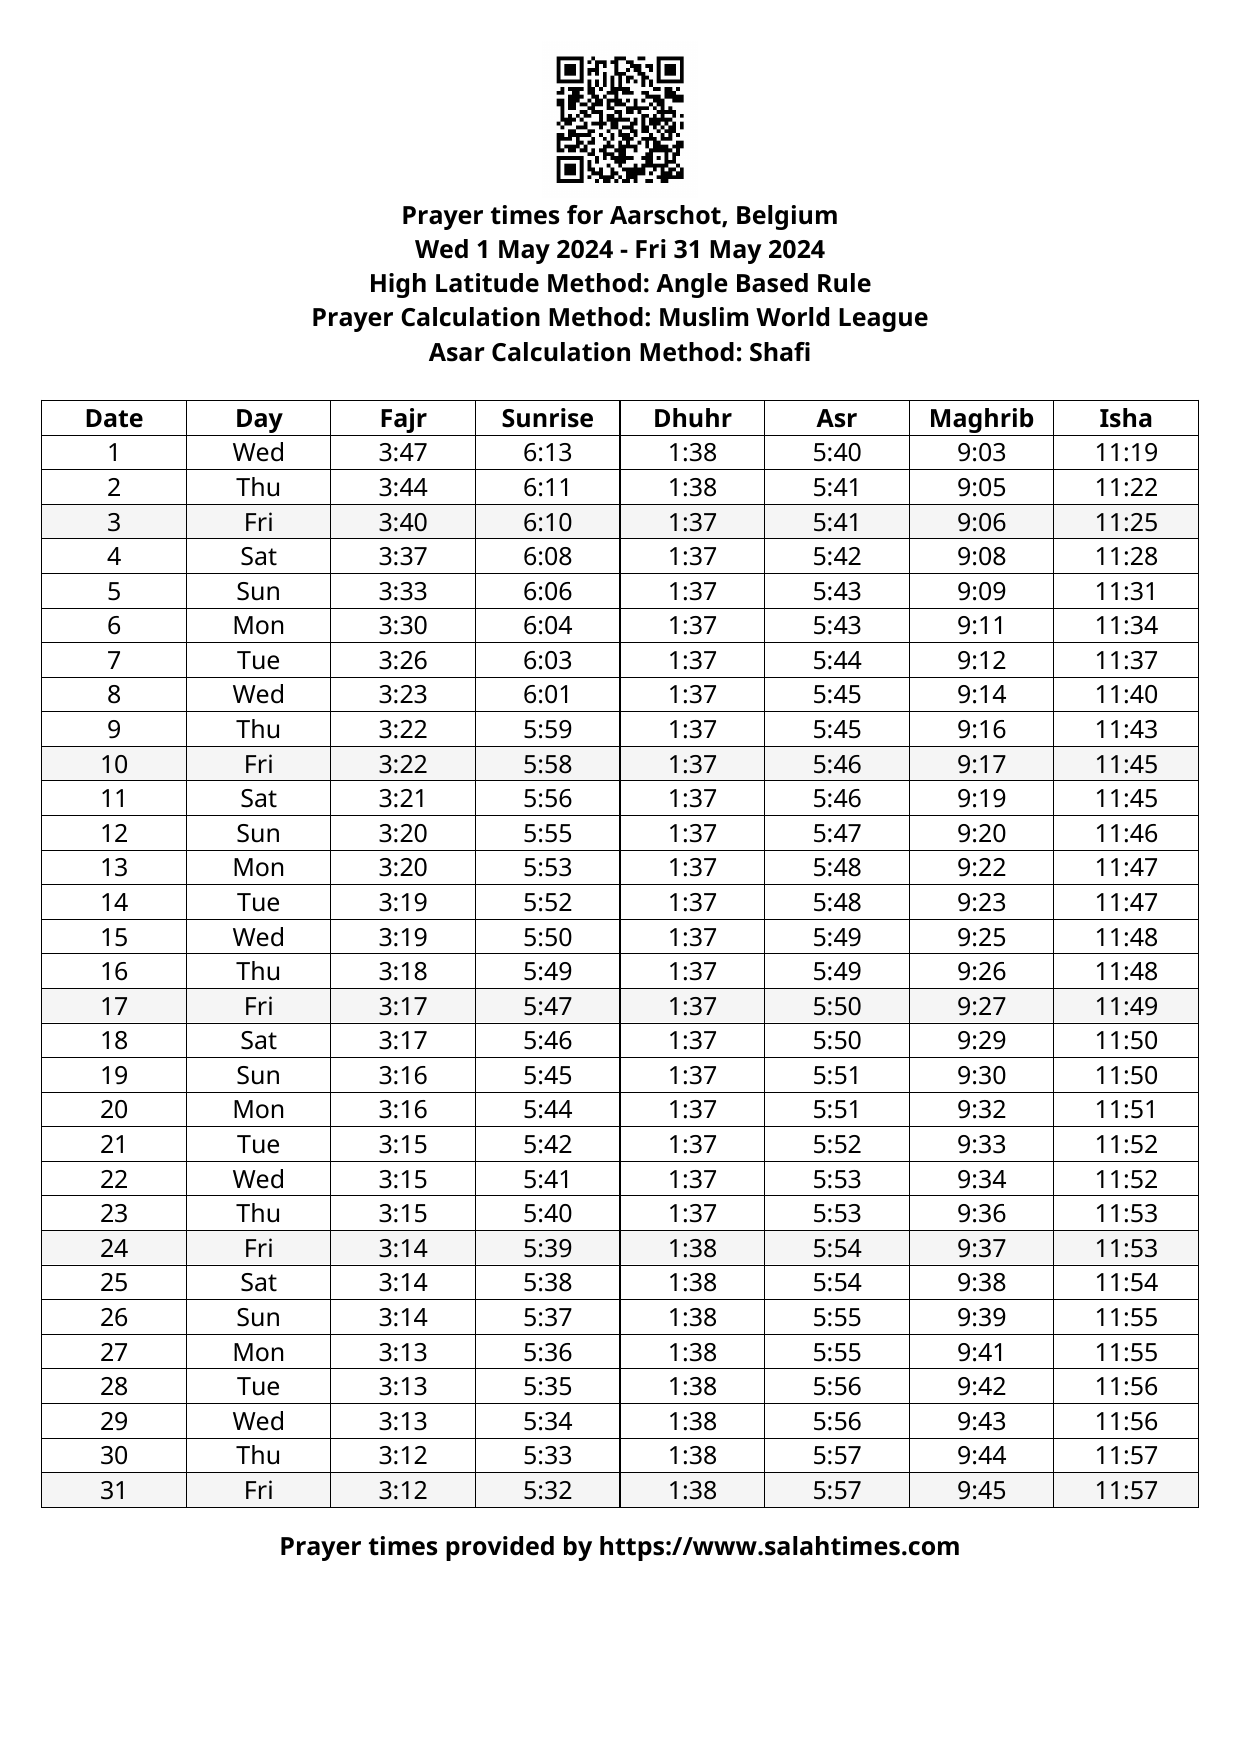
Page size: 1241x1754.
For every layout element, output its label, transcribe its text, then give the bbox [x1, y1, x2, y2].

table_cell 24 [42, 1231, 186, 1264]
table_cell 11:45 [1054, 747, 1198, 780]
table_cell 9:11 [910, 609, 1053, 642]
picture [542, 41, 699, 198]
table_cell 6 [42, 609, 186, 642]
table_cell 1:37 [621, 712, 764, 746]
table_cell 6:06 [476, 574, 619, 607]
table_cell 9:42 [910, 1369, 1053, 1403]
table_cell 3:20 [331, 816, 475, 849]
table_cell Mon [187, 851, 330, 884]
table_cell 1:37 [621, 539, 764, 573]
table_cell Tue [187, 885, 330, 919]
table_cell 9:09 [910, 574, 1053, 607]
table_cell 11:52 [1054, 1162, 1198, 1195]
table_header Sunrise [476, 401, 619, 434]
table_cell 25 [42, 1266, 186, 1299]
table_cell Fri [187, 505, 330, 538]
table_cell 1:37 [621, 1024, 764, 1057]
table_cell 3:37 [331, 539, 475, 573]
table_cell 1:37 [621, 1196, 764, 1230]
table_header Maghrib [910, 401, 1053, 434]
table_cell Sat [187, 1266, 330, 1299]
table_cell 7 [42, 643, 186, 677]
table_cell Wed [187, 436, 330, 469]
table_cell 6:13 [476, 436, 619, 469]
table_cell 5:43 [765, 609, 909, 642]
table_header Date [42, 401, 186, 434]
table_cell Wed [187, 1162, 330, 1195]
table_cell 9:19 [910, 781, 1053, 815]
table_cell 9:17 [910, 747, 1053, 780]
table_cell Tue [187, 1127, 330, 1161]
table_cell 11:47 [1054, 885, 1198, 919]
table_cell 5:35 [476, 1369, 619, 1403]
table_cell Sun [187, 1300, 330, 1334]
table_cell 1:37 [621, 920, 764, 953]
table_cell 20 [42, 1093, 186, 1126]
table_cell 9:43 [910, 1404, 1053, 1437]
table_cell 3:20 [331, 851, 475, 884]
table_cell 4 [42, 539, 186, 573]
table_cell 6:03 [476, 643, 619, 677]
table_cell 22 [42, 1162, 186, 1195]
table_cell 5:42 [476, 1127, 619, 1161]
table_cell 5:43 [765, 574, 909, 607]
table_cell 11:31 [1054, 574, 1198, 607]
table_cell 15 [42, 920, 186, 953]
table_cell 5:46 [476, 1024, 619, 1057]
table_cell 1:38 [621, 1300, 764, 1334]
table_cell 3:21 [331, 781, 475, 815]
table_cell 5:33 [476, 1439, 619, 1472]
table_cell 5:41 [765, 470, 909, 504]
table_cell 1:38 [621, 1404, 764, 1437]
table_cell 3:16 [331, 1093, 475, 1126]
table_cell 3:12 [331, 1439, 475, 1472]
table_cell 3:19 [331, 920, 475, 953]
table_cell 3:23 [331, 678, 475, 711]
table_cell Thu [187, 470, 330, 504]
table_header Isha [1054, 401, 1198, 434]
table_cell 19 [42, 1058, 186, 1092]
text Wed 1 May 2024 - Fri 31 May 2024 [42, 232, 1198, 266]
table_cell Sun [187, 1058, 330, 1092]
table_cell 3:15 [331, 1127, 475, 1161]
table_cell 1:38 [621, 1335, 764, 1368]
table_cell Sun [187, 574, 330, 607]
table_cell 9:41 [910, 1335, 1053, 1368]
table_cell 5:38 [476, 1266, 619, 1299]
table_cell 11:54 [1054, 1266, 1198, 1299]
table_cell 10 [42, 747, 186, 780]
text Asar Calculation Method: Shafi [42, 334, 1198, 368]
table_cell 5:32 [476, 1473, 619, 1507]
table_cell 11:34 [1054, 609, 1198, 642]
table_cell 26 [42, 1300, 186, 1334]
table_cell 1 [42, 436, 186, 469]
table_cell 11:52 [1054, 1127, 1198, 1161]
table_header Asr [765, 401, 909, 434]
table_cell 5:47 [765, 816, 909, 849]
table_cell 5:52 [476, 885, 619, 919]
table_cell 5:49 [765, 954, 909, 988]
table_cell 1:37 [621, 954, 764, 988]
table_cell 9:45 [910, 1473, 1053, 1507]
table_cell Wed [187, 920, 330, 953]
table_cell 1:38 [621, 1231, 764, 1264]
table_cell 9:06 [910, 505, 1053, 538]
table_cell 1:37 [621, 609, 764, 642]
table_cell Wed [187, 1404, 330, 1437]
table_cell 5:50 [765, 989, 909, 1022]
table_cell 5:41 [476, 1162, 619, 1195]
table_cell 1:38 [621, 1439, 764, 1472]
table_cell Sat [187, 1024, 330, 1057]
table_cell 3:14 [331, 1231, 475, 1264]
table_cell 9:29 [910, 1024, 1053, 1057]
table_cell 9:20 [910, 816, 1053, 849]
table_cell 5:56 [476, 781, 619, 815]
table_cell Mon [187, 609, 330, 642]
table_cell 1:37 [621, 1093, 764, 1126]
table_cell 11:19 [1054, 436, 1198, 469]
table_header Dhuhr [621, 401, 764, 434]
table_cell 9:25 [910, 920, 1053, 953]
table_cell 11:55 [1054, 1335, 1198, 1368]
table_cell 11:50 [1054, 1058, 1198, 1092]
table_header Fajr [331, 401, 475, 434]
table_cell Tue [187, 1369, 330, 1403]
table_cell 3:13 [331, 1369, 475, 1403]
table_cell 9:03 [910, 436, 1053, 469]
table_cell 11:46 [1054, 816, 1198, 849]
table_cell 1:38 [621, 1266, 764, 1299]
table_cell 5:44 [476, 1093, 619, 1126]
table_cell 5:49 [476, 954, 619, 988]
table_cell 11:48 [1054, 920, 1198, 953]
table_cell 11:57 [1054, 1473, 1198, 1507]
table_cell 1:37 [621, 643, 764, 677]
table_cell 12 [42, 816, 186, 849]
table_cell 29 [42, 1404, 186, 1437]
table_cell 21 [42, 1127, 186, 1161]
table_cell 5:58 [476, 747, 619, 780]
table_cell 3:16 [331, 1058, 475, 1092]
table_cell 1:37 [621, 505, 764, 538]
table_cell 9:26 [910, 954, 1053, 988]
table_cell 3:13 [331, 1404, 475, 1437]
table_cell Mon [187, 1093, 330, 1126]
table_cell 5:56 [765, 1404, 909, 1437]
table_cell 1:37 [621, 1127, 764, 1161]
table_cell 11:48 [1054, 954, 1198, 988]
table_cell 5:44 [765, 643, 909, 677]
table_cell 18 [42, 1024, 186, 1057]
table_cell 31 [42, 1473, 186, 1507]
table_cell 5:47 [476, 989, 619, 1022]
table_cell 9:38 [910, 1266, 1053, 1299]
table_cell 14 [42, 885, 186, 919]
table_cell 8 [42, 678, 186, 711]
table_cell 5:57 [765, 1439, 909, 1472]
table_cell 23 [42, 1196, 186, 1230]
table_cell 1:37 [621, 1058, 764, 1092]
table_cell 3:30 [331, 609, 475, 642]
table_cell 5:49 [765, 920, 909, 953]
table_cell 11:57 [1054, 1439, 1198, 1472]
table_cell 3:15 [331, 1162, 475, 1195]
table_cell Fri [187, 1473, 330, 1507]
table_cell 1:37 [621, 816, 764, 849]
table_cell 28 [42, 1369, 186, 1403]
table_cell 9:36 [910, 1196, 1053, 1230]
table_cell 5:53 [476, 851, 619, 884]
table_cell 17 [42, 989, 186, 1022]
table_cell 9:14 [910, 678, 1053, 711]
table_cell 5:45 [765, 712, 909, 746]
table_cell 11:53 [1054, 1196, 1198, 1230]
table_cell 11:49 [1054, 989, 1198, 1022]
table_cell Thu [187, 954, 330, 988]
table_cell 5:55 [765, 1300, 909, 1334]
table_cell 2 [42, 470, 186, 504]
table_cell 11:53 [1054, 1231, 1198, 1264]
table_cell 16 [42, 954, 186, 988]
table_cell 9:32 [910, 1093, 1053, 1126]
table_cell 5:39 [476, 1231, 619, 1264]
table_cell 6:01 [476, 678, 619, 711]
table_cell 3:14 [331, 1266, 475, 1299]
table_cell Fri [187, 1231, 330, 1264]
table_cell 5:48 [765, 851, 909, 884]
table_cell 9:22 [910, 851, 1053, 884]
table_cell 5:41 [765, 505, 909, 538]
text Prayer times provided by https://www.salahtimes.com [42, 1528, 1198, 1563]
table_cell Tue [187, 643, 330, 677]
table_cell 9 [42, 712, 186, 746]
table_cell 3 [42, 505, 186, 538]
table_cell 5:48 [765, 885, 909, 919]
table_cell 9:16 [910, 712, 1053, 746]
table_cell 6:11 [476, 470, 619, 504]
table_cell 5:40 [476, 1196, 619, 1230]
table_cell 9:33 [910, 1127, 1053, 1161]
table_cell 5:42 [765, 539, 909, 573]
table_cell 9:12 [910, 643, 1053, 677]
table_cell 5:52 [765, 1127, 909, 1161]
table_cell 27 [42, 1335, 186, 1368]
table_cell 11:22 [1054, 470, 1198, 504]
table_cell 3:17 [331, 989, 475, 1022]
table_cell 1:38 [621, 1473, 764, 1507]
table_cell 1:38 [621, 436, 764, 469]
table_cell 9:37 [910, 1231, 1053, 1264]
table_cell Wed [187, 678, 330, 711]
table_cell 3:22 [331, 747, 475, 780]
table_cell 11:45 [1054, 781, 1198, 815]
table_cell 3:44 [331, 470, 475, 504]
table_cell 3:12 [331, 1473, 475, 1507]
table_cell 11:28 [1054, 539, 1198, 573]
table_cell 5:54 [765, 1266, 909, 1299]
table_cell 1:37 [621, 851, 764, 884]
table_cell 3:19 [331, 885, 475, 919]
table_cell 5:50 [765, 1024, 909, 1057]
table_cell 5:54 [765, 1231, 909, 1264]
table_cell 3:22 [331, 712, 475, 746]
table_cell 11:55 [1054, 1300, 1198, 1334]
table_cell 1:37 [621, 747, 764, 780]
table_cell 9:23 [910, 885, 1053, 919]
table_cell 5 [42, 574, 186, 607]
table_cell 3:33 [331, 574, 475, 607]
table_cell 5:40 [765, 436, 909, 469]
table_cell 3:40 [331, 505, 475, 538]
table_cell 3:15 [331, 1196, 475, 1230]
table_cell 5:50 [476, 920, 619, 953]
table_cell 9:05 [910, 470, 1053, 504]
table_cell 9:34 [910, 1162, 1053, 1195]
table_cell 5:37 [476, 1300, 619, 1334]
table_cell 11:51 [1054, 1093, 1198, 1126]
table_cell 6:04 [476, 609, 619, 642]
table_cell 3:47 [331, 436, 475, 469]
table_cell 5:36 [476, 1335, 619, 1368]
table_cell 1:37 [621, 678, 764, 711]
text High Latitude Method: Angle Based Rule [42, 266, 1198, 300]
table_cell 11:37 [1054, 643, 1198, 677]
table_cell Fri [187, 747, 330, 780]
table_cell Mon [187, 1335, 330, 1368]
table_cell 1:38 [621, 1369, 764, 1403]
table_cell 5:55 [765, 1335, 909, 1368]
table_cell Sun [187, 816, 330, 849]
table_cell 11:43 [1054, 712, 1198, 746]
table_cell 3:26 [331, 643, 475, 677]
table_cell 11:50 [1054, 1024, 1198, 1057]
table_cell 5:45 [765, 678, 909, 711]
table_cell 1:37 [621, 989, 764, 1022]
table_cell Sat [187, 539, 330, 573]
table_cell 5:51 [765, 1058, 909, 1092]
table_cell 5:45 [476, 1058, 619, 1092]
table_cell 1:37 [621, 781, 764, 815]
text Prayer Calculation Method: Muslim World League [42, 300, 1198, 334]
table_cell 5:53 [765, 1196, 909, 1230]
table_cell 1:37 [621, 885, 764, 919]
table_cell 9:30 [910, 1058, 1053, 1092]
table_cell Thu [187, 1196, 330, 1230]
table_cell 9:44 [910, 1439, 1053, 1472]
table_cell 5:57 [765, 1473, 909, 1507]
table_cell 3:14 [331, 1300, 475, 1334]
table_cell 11:56 [1054, 1404, 1198, 1437]
table_cell Thu [187, 1439, 330, 1472]
table_cell 11 [42, 781, 186, 815]
table_cell Sat [187, 781, 330, 815]
table_cell 11:25 [1054, 505, 1198, 538]
table_cell 3:18 [331, 954, 475, 988]
table_cell 11:40 [1054, 678, 1198, 711]
table_cell 5:59 [476, 712, 619, 746]
table_cell 5:46 [765, 747, 909, 780]
table_cell 5:56 [765, 1369, 909, 1403]
table_cell 5:51 [765, 1093, 909, 1126]
table_cell 3:17 [331, 1024, 475, 1057]
table_cell 13 [42, 851, 186, 884]
table_cell Thu [187, 712, 330, 746]
table_cell 5:55 [476, 816, 619, 849]
table_cell 9:08 [910, 539, 1053, 573]
table_cell 9:39 [910, 1300, 1053, 1334]
table_cell 30 [42, 1439, 186, 1472]
table_cell Fri [187, 989, 330, 1022]
text Prayer times for Aarschot, Belgium [42, 198, 1198, 232]
table_cell 6:10 [476, 505, 619, 538]
table_cell 3:13 [331, 1335, 475, 1368]
table_cell 1:37 [621, 574, 764, 607]
table_cell 6:08 [476, 539, 619, 573]
table_cell 5:46 [765, 781, 909, 815]
table_cell 5:34 [476, 1404, 619, 1437]
table_cell 9:27 [910, 989, 1053, 1022]
table_cell 11:56 [1054, 1369, 1198, 1403]
table_cell 1:38 [621, 470, 764, 504]
table_cell 5:53 [765, 1162, 909, 1195]
table_cell 1:37 [621, 1162, 764, 1195]
table_cell 11:47 [1054, 851, 1198, 884]
table_header Day [187, 401, 330, 434]
